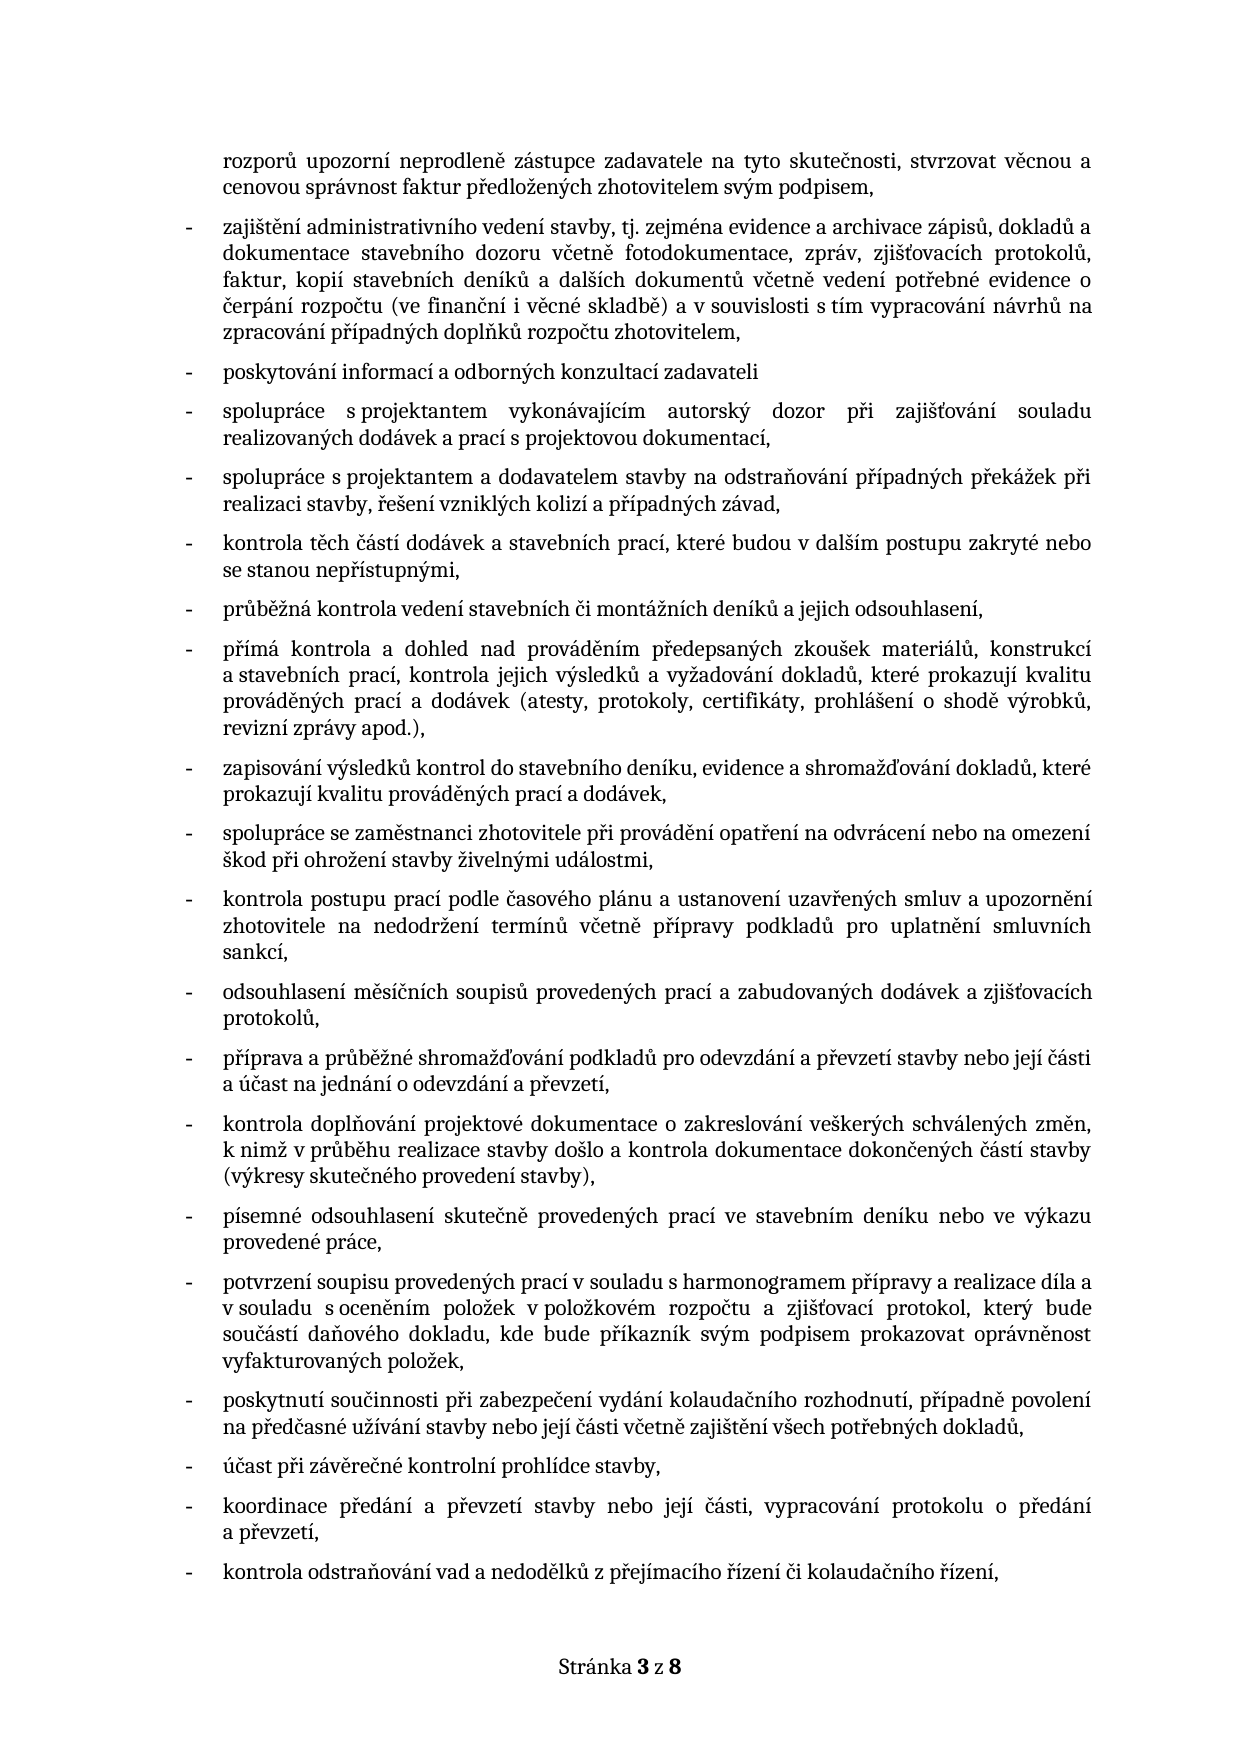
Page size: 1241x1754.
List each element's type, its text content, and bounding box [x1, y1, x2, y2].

list účast při závěrečné kontrolní prohlídce stavby, [185, 1452, 1092, 1479]
list poskytnutí součinnosti při zabezpečení vydání kolaudačního rozhodnutí, případně povolení na předčasné užívání stavby nebo její části včetně zajištění všech potřebných dokladů, [185, 1386, 1092, 1440]
list spolupráce s projektantem a dodavatelem stavby na odstraňování případných překážek při realizaci stavby, řešení vzniklých kolizí a případných závad, [185, 463, 1092, 517]
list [185, 148, 1092, 200]
list koordinace předání a převzetí stavby nebo její části, vypracování protokolu o předání a převzetí, [185, 1492, 1092, 1545]
list spolupráce se zaměstnanci zhotovitele při provádění opatření na odvrácení nebo na omezení škod při ohrožení stavby živelnými událostmi, [185, 819, 1092, 873]
list kontrola odstraňování vad a nedodělků z přejímacího řízení či kolaudačního řízení, [185, 1558, 1092, 1585]
list příprava a průběžné shromažďování podkladů pro odevzdání a převzetí stavby nebo její části a účast na jednání o odevzdání a převzetí, [185, 1044, 1092, 1097]
list kontrola postupu prací podle časového plánu a ustanovení uzavřených smluv a upozornění zhotovitele na nedodržení termínů včetně přípravy podkladů pro uplatnění smluvních sankcí, [185, 885, 1092, 965]
list kontrola doplňování projektové dokumentace o zakreslování veškerých schválených změn, k nimž v průběhu realizace stavby došlo a kontrola dokumentace dokončených částí stavby (výkresy skutečného provedení stavby), [185, 1109, 1092, 1189]
list odsouhlasení měsíčních soupisů provedených prací a zabudovaných dodávek a zjišťovacích protokolů, [185, 978, 1092, 1031]
list zajištění administrativního vedení stavby, tj. zejména evidence a archivace zápisů, dokladů a dokumentace stavebního dozoru včetně fotodokumentace, zpráv, zjišťovacích protokolů, faktur, kopií stavebních deníků a dalších dokumentů včetně vedení potřebné evidence o čerpání rozpočtu (ve finanční i věcné skladbě) a v souvislosti s tím vypracování návrhů na zpracování případných doplňků rozpočtu zhotovitelem, [185, 213, 1092, 345]
list písemné odsouhlasení skutečně provedených prací ve stavebním deníku nebo ve výkazu provedené práce, [185, 1202, 1092, 1255]
list zapisování výsledků kontrol do stavebního deníku, evidence a shromažďování dokladů, které prokazují kvalitu prováděných prací a dodávek, [185, 753, 1092, 807]
list přímá kontrola a dohled nad prováděním předepsaných zkoušek materiálů, konstrukcí a stavebních prací, kontrola jejich výsledků a vyžadování dokladů, které prokazují kvalitu prováděných prací a dodávek (atesty, protokoly, certifikáty, prohlášení o shodě výrobků, revizní zprávy apod.), [185, 635, 1092, 741]
list potvrzení soupisu provedených prací v souladu s harmonogramem přípravy a realizace díla a v souladu s oceněním položek v položkovém rozpočtu a zjišťovací protokol, který bude součástí daňového dokladu, kde bude příkazník svým podpisem prokazovat oprávněnost vyfakturovaných položek, [185, 1268, 1092, 1374]
list kontrola těch částí dodávek a stavebních prací, které budou v dalším postupu zakryté nebo se stanou nepřístupnými, [185, 529, 1092, 583]
list spolupráce s projektantem vykonávajícím autorský dozor při zajišťování souladu realizovaných dodávek a prací s projektovou dokumentací, [185, 397, 1092, 451]
list poskytování informací a odborných konzultací zadavateli [185, 358, 1092, 385]
list průběžná kontrola vedení stavebních či montážních deníků a jejich odsouhlasení, [185, 595, 1092, 622]
